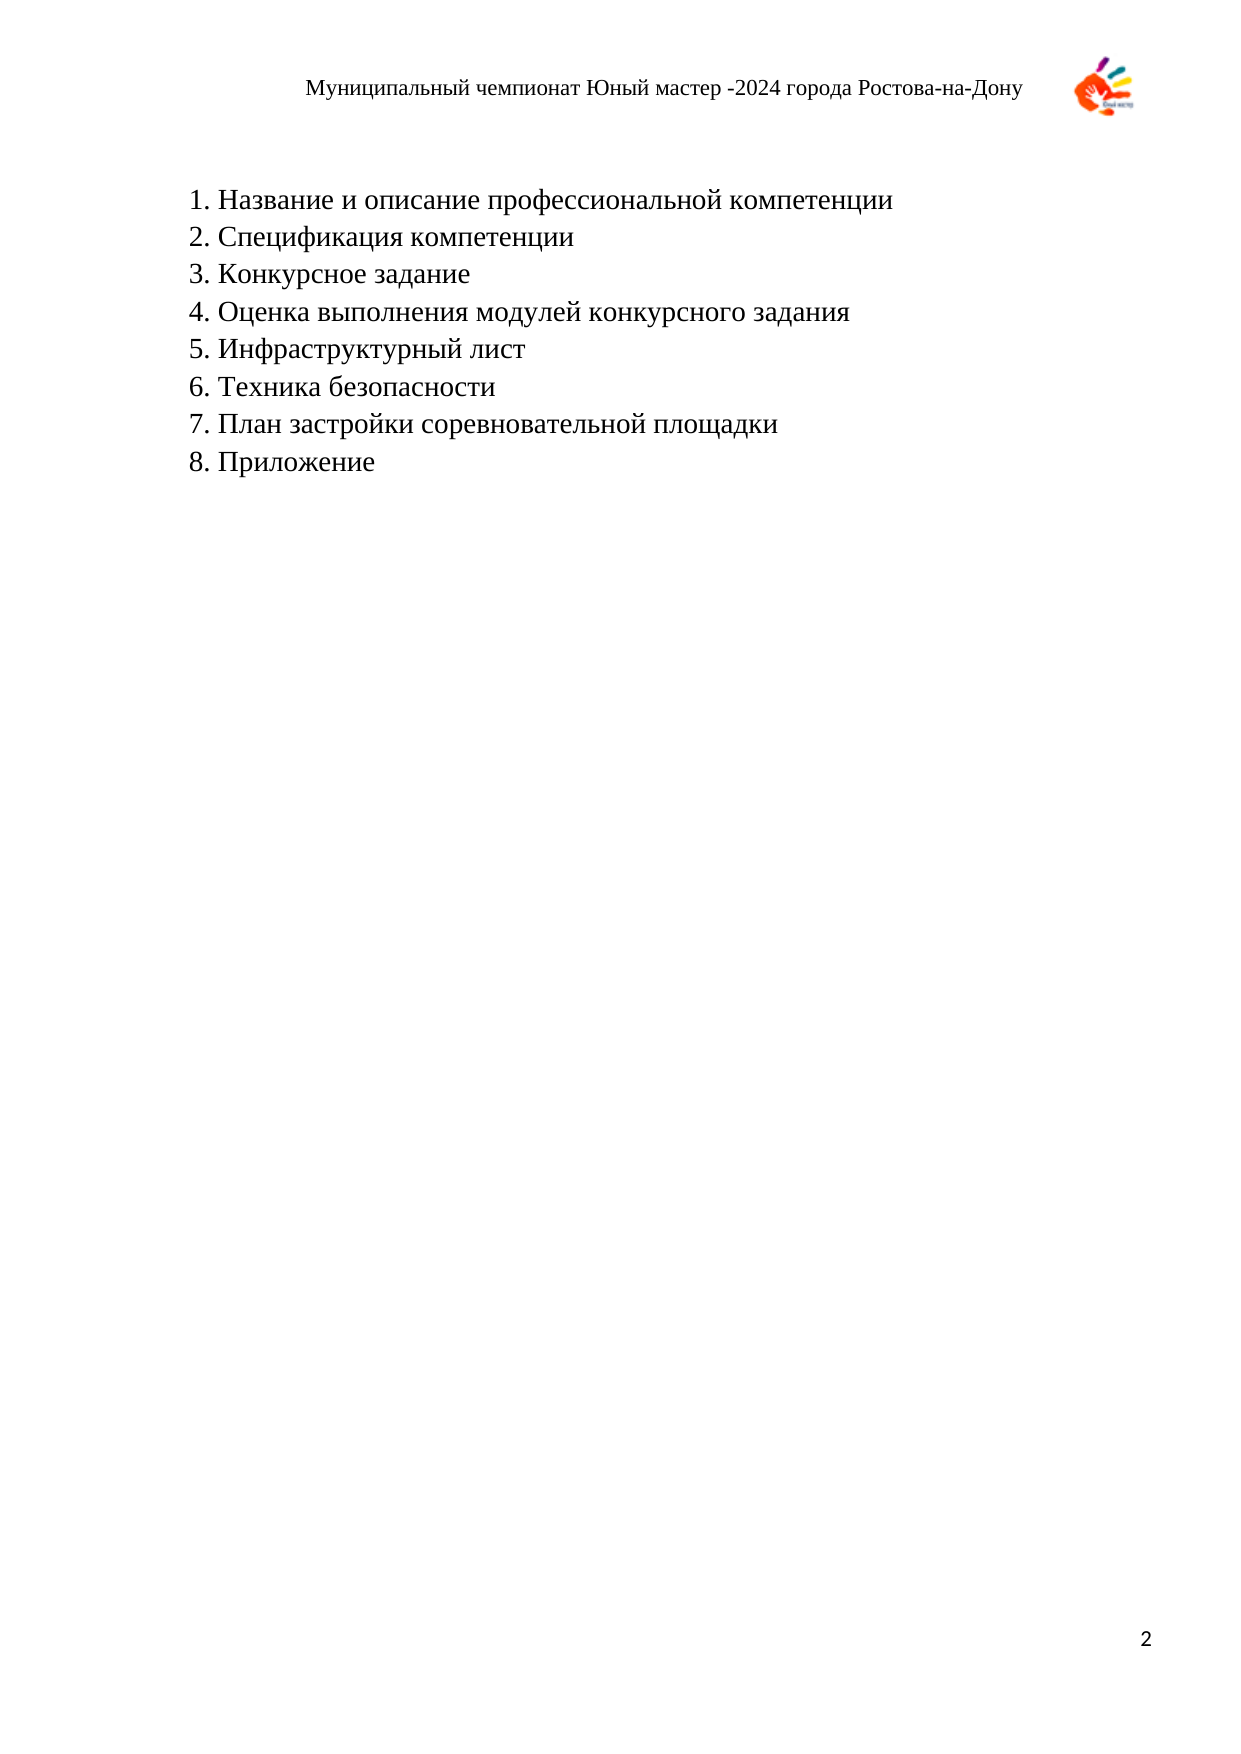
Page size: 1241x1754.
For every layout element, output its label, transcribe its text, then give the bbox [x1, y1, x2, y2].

table_cell 5. Инфраструктурный лист [177, 331, 1063, 369]
table_cell 6. Техника безопасности [177, 369, 1063, 406]
table_cell 7. План застройки соревновательной площадки [177, 406, 1063, 444]
table_header 1. Название и описание профессиональной компетенции [177, 182, 1063, 219]
table_cell 2. Спецификация компетенции [177, 219, 1063, 257]
table_cell 4. Оценка выполнения модулей конкурсного задания [177, 294, 1063, 331]
table_cell 3. Конкурсное задание [177, 257, 1063, 294]
table_cell 8. Приложение [177, 444, 1063, 481]
